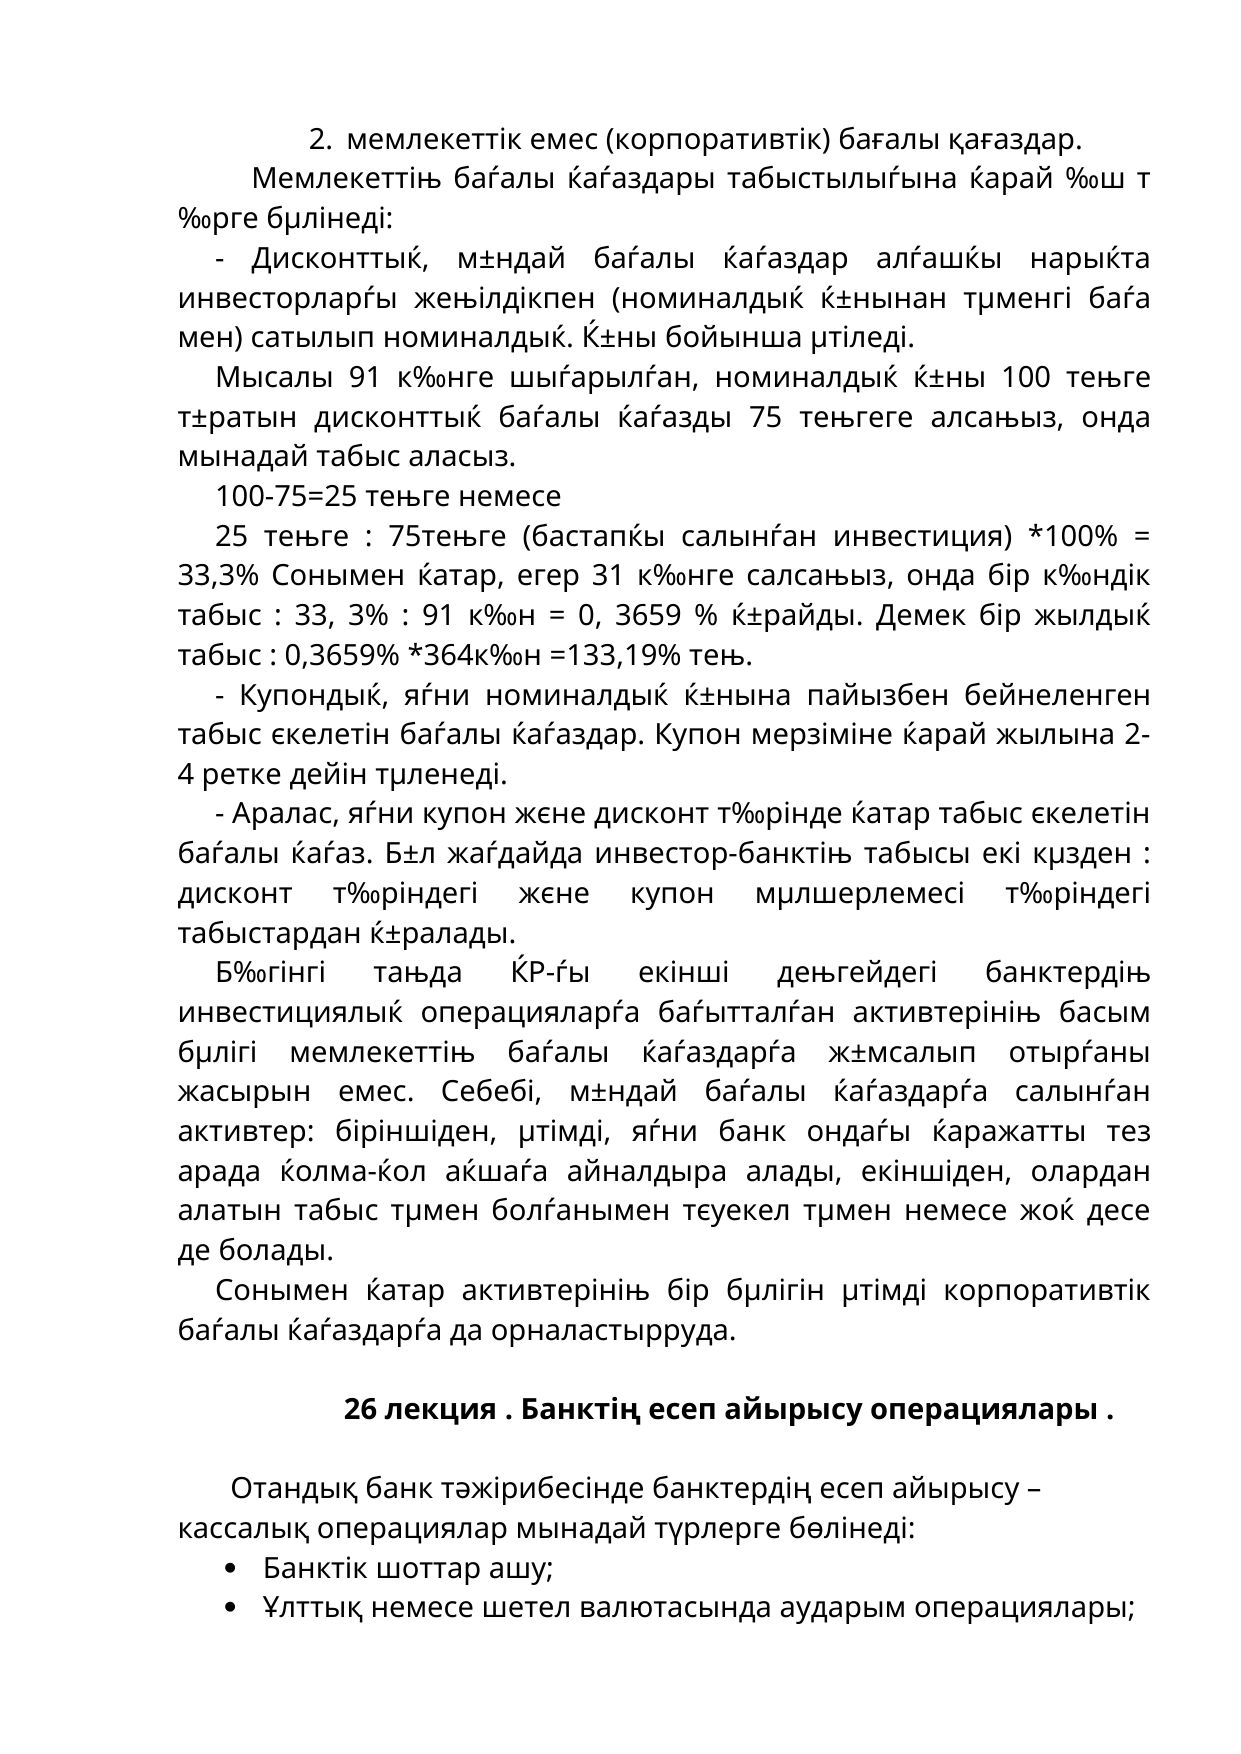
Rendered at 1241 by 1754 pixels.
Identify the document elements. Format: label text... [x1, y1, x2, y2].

text Мысалы 91 к‰нге шыѓарылѓан, номиналдыќ ќ±ны 100 тењге т±ратын дисконттыќ баѓалы ќаѓазды 75 тењгеге алсањыз, онда мынадай табыс аласыз. [177, 356, 1152, 475]
text Б‰гінгі тањда ЌР-ѓы екінші дењгейдегі банктердіњ инвестициялыќ операцияларѓа баѓытталѓан активтерініњ басым бµлігі мемлекеттіњ баѓалы ќаѓаздарѓа ж±мсалып отырѓаны жасырын емес. Себебі, м±ндай баѓалы ќаѓаздарѓа салынѓан активтер: біріншіден, µтімді, яѓни банк ондаѓы ќаражатты тез арада ќолма-ќол аќшаѓа айналдыра алады, екіншіден, олардан алатын табыс тµмен болѓанымен тєуекел тµмен немесе жоќ десе де болады. [177, 952, 1152, 1269]
text Мемлекеттіњ баѓалы ќаѓаздары табыстылыѓына ќарай ‰ш т‰рге бµлінеді: [177, 158, 1152, 237]
text - Аралас, яѓни купон жєне дисконт т‰рінде ќатар табыс єкелетін баѓалы ќаѓаз. Б±л жаѓдайда инвестор-банктіњ табысы екі кµзден : дисконт т‰ріндегі жєне купон мµлшерлемесі т‰ріндегі табыстардан ќ±ралады. [177, 793, 1152, 952]
text 25 тењге : 75тењге (бастапќы салынѓан инвестиция) *100% = 33,3% Сонымен ќатар, егер 31 к‰нге салсањыз, онда бір к‰ндік табыс : 33, 3% : 91 к‰н = 0, 3659 % ќ±райды. Демек бір жылдыќ табыс : 0,3659% *364к‰н =133,19% тењ. [177, 515, 1152, 674]
text Сонымен ќатар активтерініњ бір бµлігін µтімді корпоративтік баѓалы ќаѓаздарѓа да орналастырруда. [177, 1269, 1152, 1348]
text Отандық банк тәжірибесінде банктердің есеп айырысу – кассалық операциялар мынадай түрлерге бөлінеді: [177, 1467, 1152, 1547]
list Ұлттық немесе шетел валютасында аударым операциялары; [225, 1587, 1152, 1626]
text - Дисконттыќ, м±ндай баѓалы ќаѓаздар алѓашќы нарыќта инвесторларѓы жењілдікпен (номиналдыќ ќ±нынан тµменгі баѓа мен) сатылып номиналдыќ. Ќ±ны бойынша µтіледі. [177, 237, 1152, 356]
text 26 лекция . Банктің есеп айырысу операциялары . [177, 1388, 1152, 1428]
list Банктік шоттар ашу; [225, 1547, 1152, 1587]
list мемлекеттік емес (корпоративтік) бағалы қағаздар. [308, 118, 1152, 158]
text 100-75=25 тењге немесе [177, 475, 1152, 515]
text - Купондыќ, яѓни номиналдыќ ќ±нына пайызбен бейнеленген табыс єкелетін баѓалы ќаѓаздар. Купон мерзіміне ќарай жылына 2-4 ретке дейін тµленеді. [177, 674, 1152, 793]
